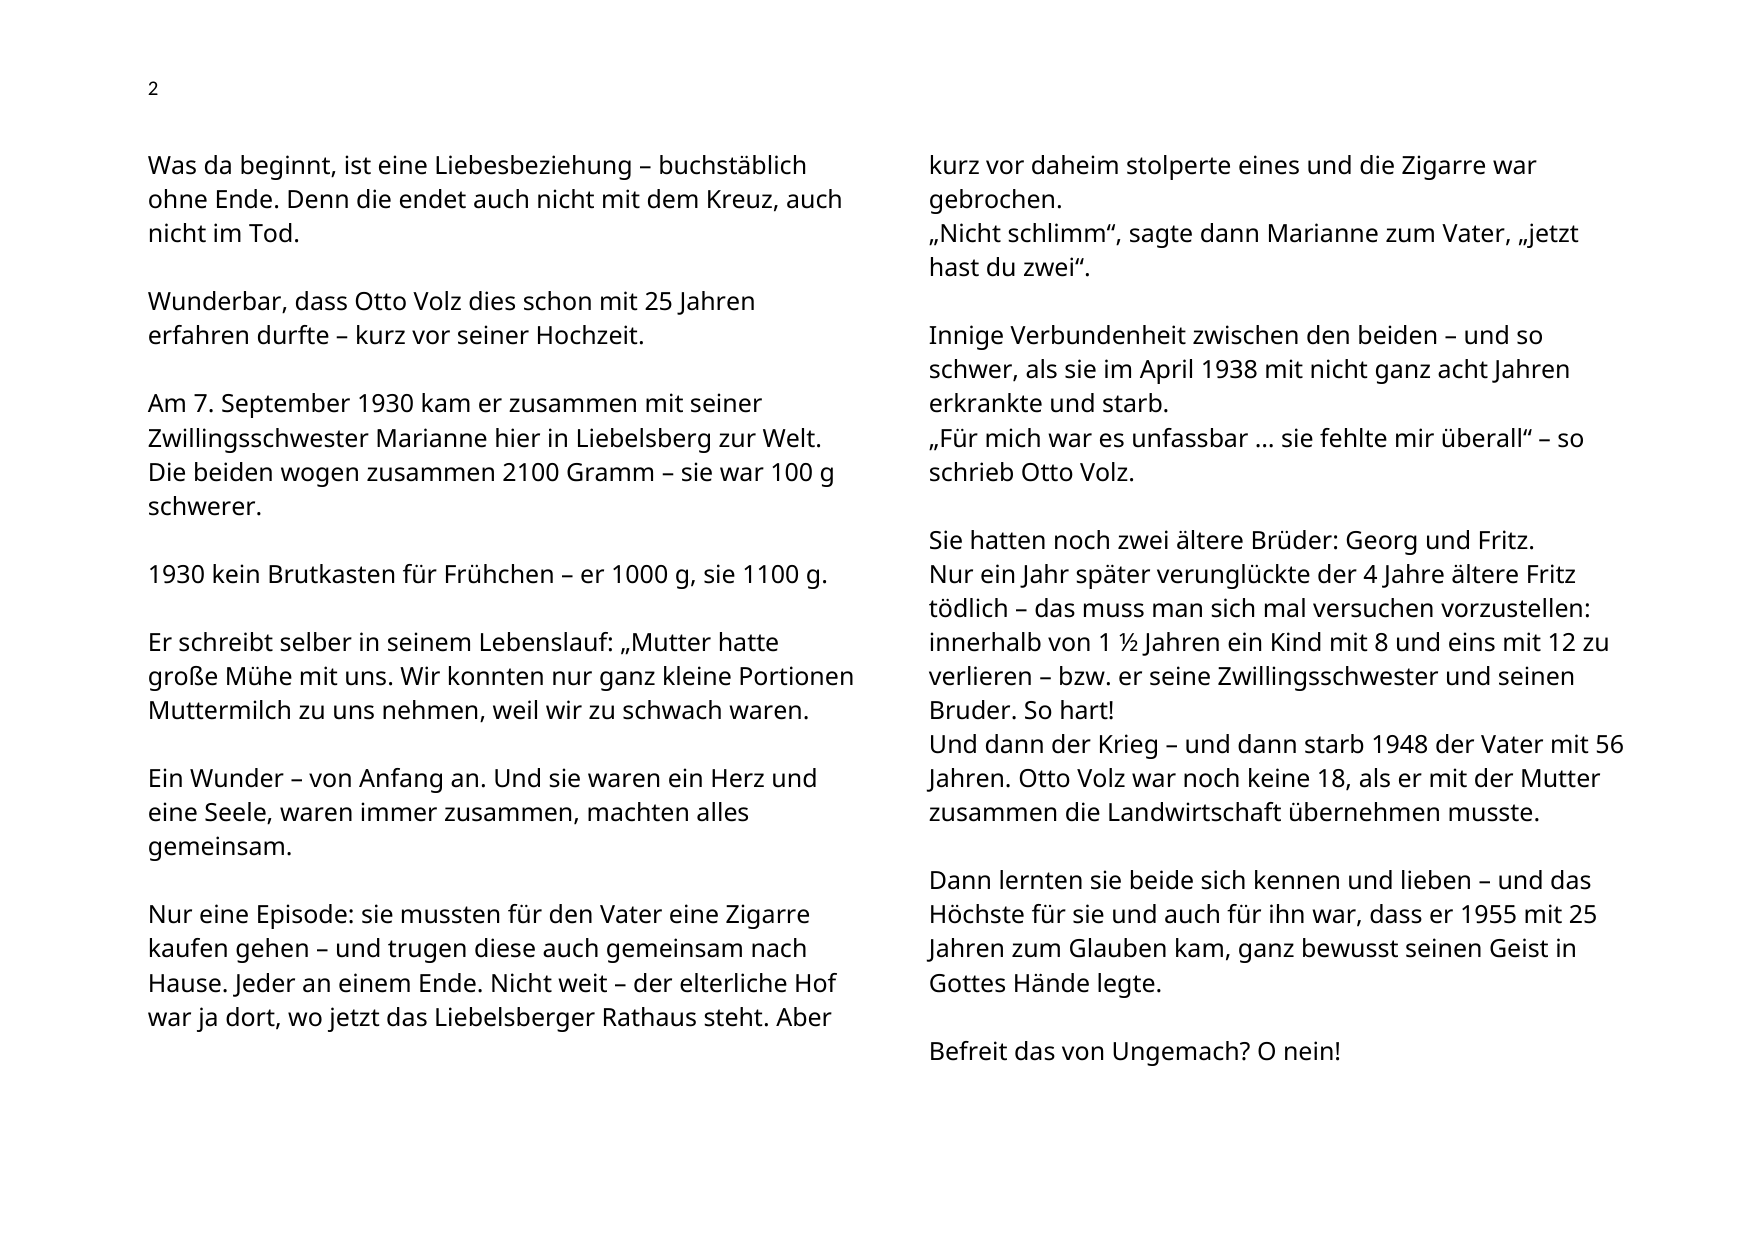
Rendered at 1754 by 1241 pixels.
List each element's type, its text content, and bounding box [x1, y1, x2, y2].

text Und dann der Krieg – und dann starb 1948 der Vater mit 56 Jahren. Otto Volz war noch keine 18, als er mit der Mutter zusammen die Landwirtschaft übernehmen musste. [929, 727, 1636, 829]
text Dann lernten sie beide sich kennen und lieben – und das Höchste für sie und auch für ihn war, dass er 1955 mit 25 Jahren zum Glauben kam, ganz bewusst seinen Geist in Gottes Hände legte. [929, 863, 1636, 999]
text „Nicht schlimm“, sagte dann Marianne zum Vater, „jetzt hast du zwei“. [929, 216, 1636, 284]
text „Für mich war es unfassbar … sie fehlte mir überall“ – so schrieb Otto Volz. [929, 420, 1636, 488]
text Am 7. September 1930 kam er zusammen mit seiner Zwillingsschwester Marianne hier in Liebelsberg zur Welt. [148, 386, 855, 454]
text Er schreibt selber in seinem Lebenslauf: „Mutter hatte große Mühe mit uns. Wir konnten nur ganz kleine Portionen Muttermilch zu uns nehmen, weil wir zu schwach waren. [148, 624, 855, 727]
text Innige Verbundenheit zwischen den beiden – und so schwer, als sie im April 1938 mit nicht ganz acht Jahren erkrankte und starb. [929, 318, 1636, 420]
text Wunderbar, dass Otto Volz dies schon mit 25 Jahren erfahren durfte – kurz vor seiner Hochzeit. [148, 284, 855, 352]
text 1930 kein Brutkasten für Frühchen – er 1000 g, sie 1100 g. [148, 556, 855, 591]
text Sie hatten noch zwei ältere Brüder: Georg und Fritz. [929, 522, 1636, 556]
text Was da beginnt, ist eine Liebesbeziehung – buchstäblich ohne Ende. Denn die endet auch nicht mit dem Kreuz, auch nicht im Tod. [148, 148, 855, 250]
text Ein Wunder – von Anfang an. Und sie waren ein Herz und eine Seele, waren immer zusammen, machten alles gemeinsam. [148, 761, 855, 863]
text Nur eine Episode: sie mussten für den Vater eine Zigarre kaufen gehen – und trugen diese auch gemeinsam nach Hause. Jeder an einem Ende. Nicht weit – der elterliche Hof war ja dort, wo jetzt das Liebelsberger Rathaus steht. Aber kurz vor daheim stolperte eines und die Zigarre war gebrochen. [148, 897, 855, 1033]
text Die beiden wogen zusammen 2100 Gramm – sie war 100 g schwerer. [148, 454, 855, 522]
text Befreit das von Ungemach? O nein! [929, 1033, 1636, 1067]
text Nur ein Jahr später verunglückte der 4 Jahre ältere Fritz tödlich – das muss man sich mal versuchen vorzustellen: innerhalb von 1 ½ Jahren ein Kind mit 8 und eins mit 12 zu verlieren – bzw. er seine Zwillingsschwester und seinen Bruder. So hart! [929, 556, 1636, 727]
text Nur eine Episode: sie mussten für den Vater eine Zigarre kaufen gehen – und trugen diese auch gemeinsam nach Hause. Jeder an einem Ende. Nicht weit – der elterliche Hof war ja dort, wo jetzt das Liebelsberger Rathaus steht. Aber kurz vor daheim stolperte eines und die Zigarre war gebrochen. [929, 148, 1636, 216]
